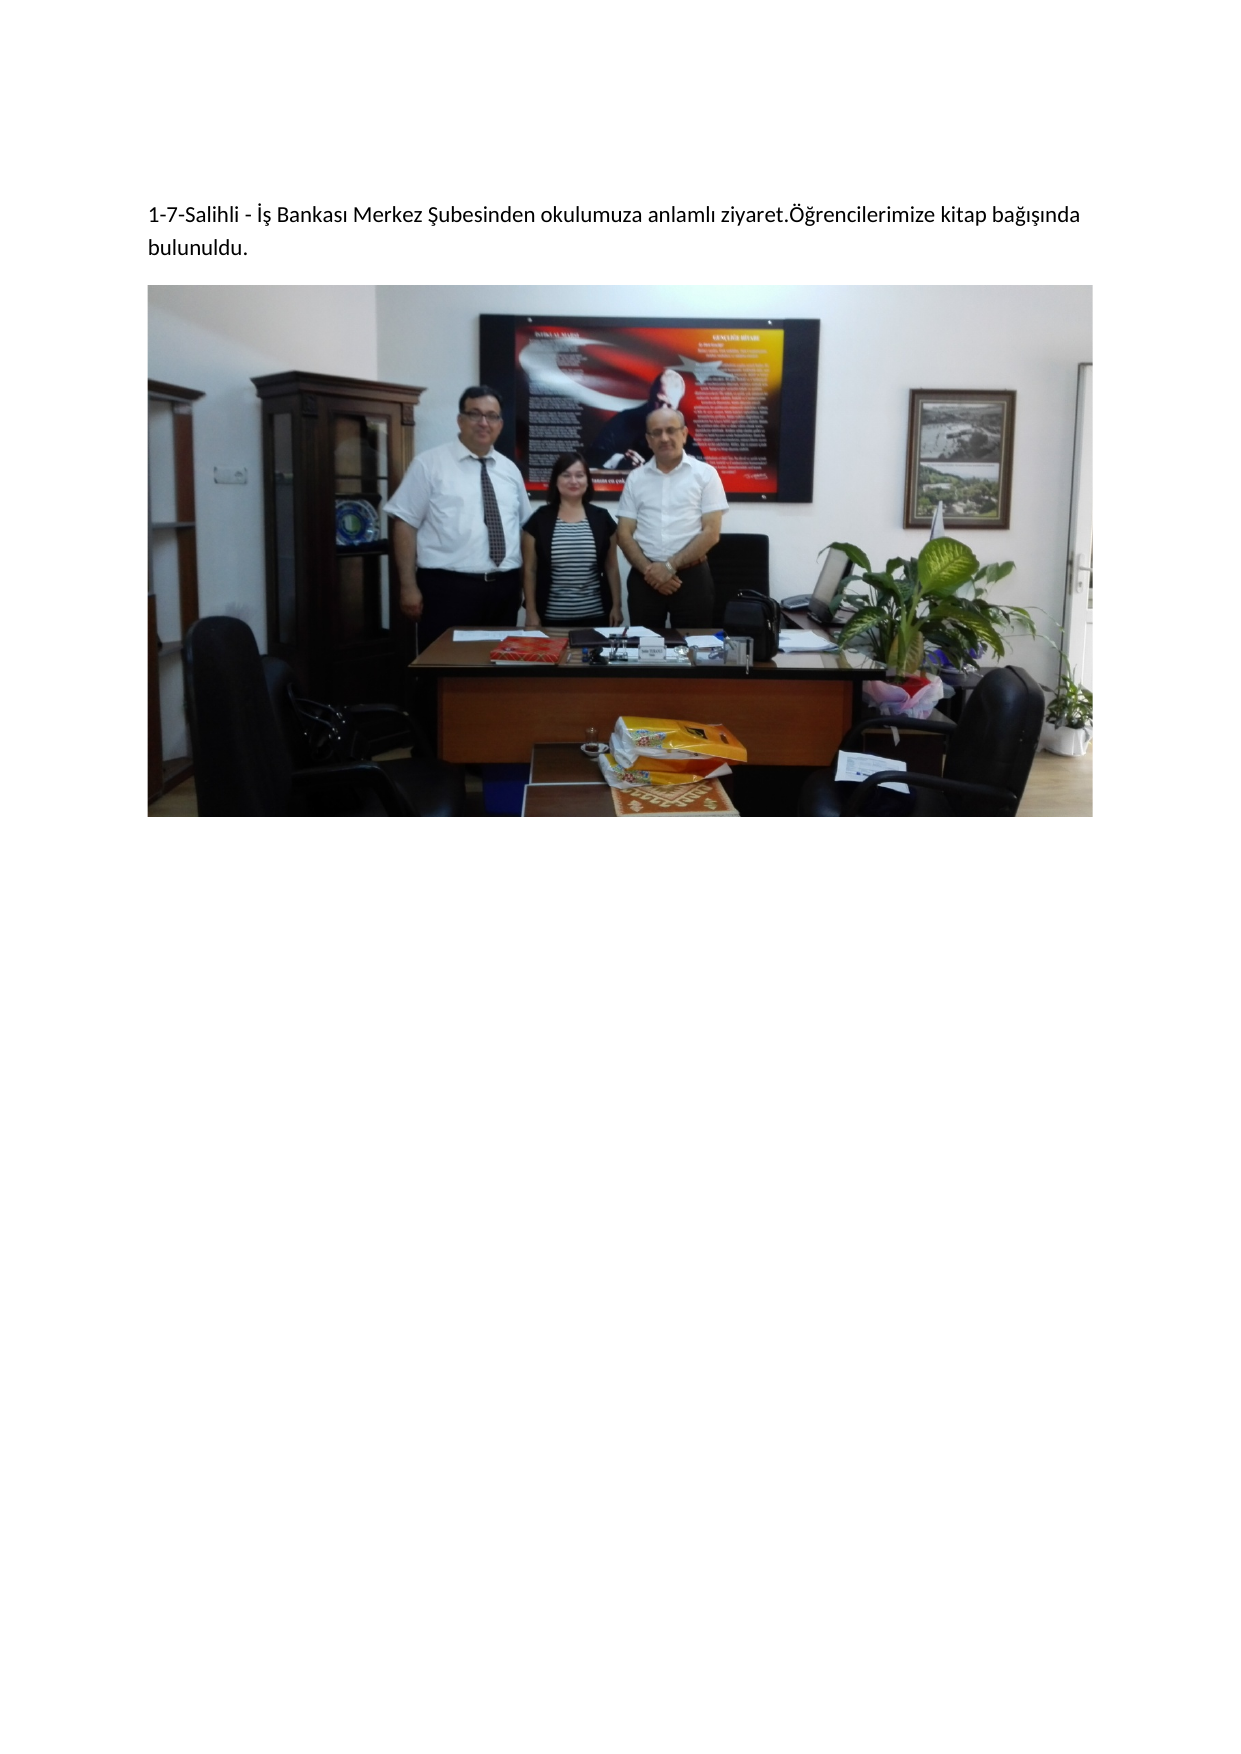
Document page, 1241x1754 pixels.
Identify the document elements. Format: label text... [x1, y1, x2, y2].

picture [147, 285, 1093, 817]
text 1-7-Salihli - İş Bankası Merkez Şubesinden okulumuza anlamlı ziyaret.Öğrencilerimize kitap bağışında bulunuldu. [148, 201, 1093, 261]
